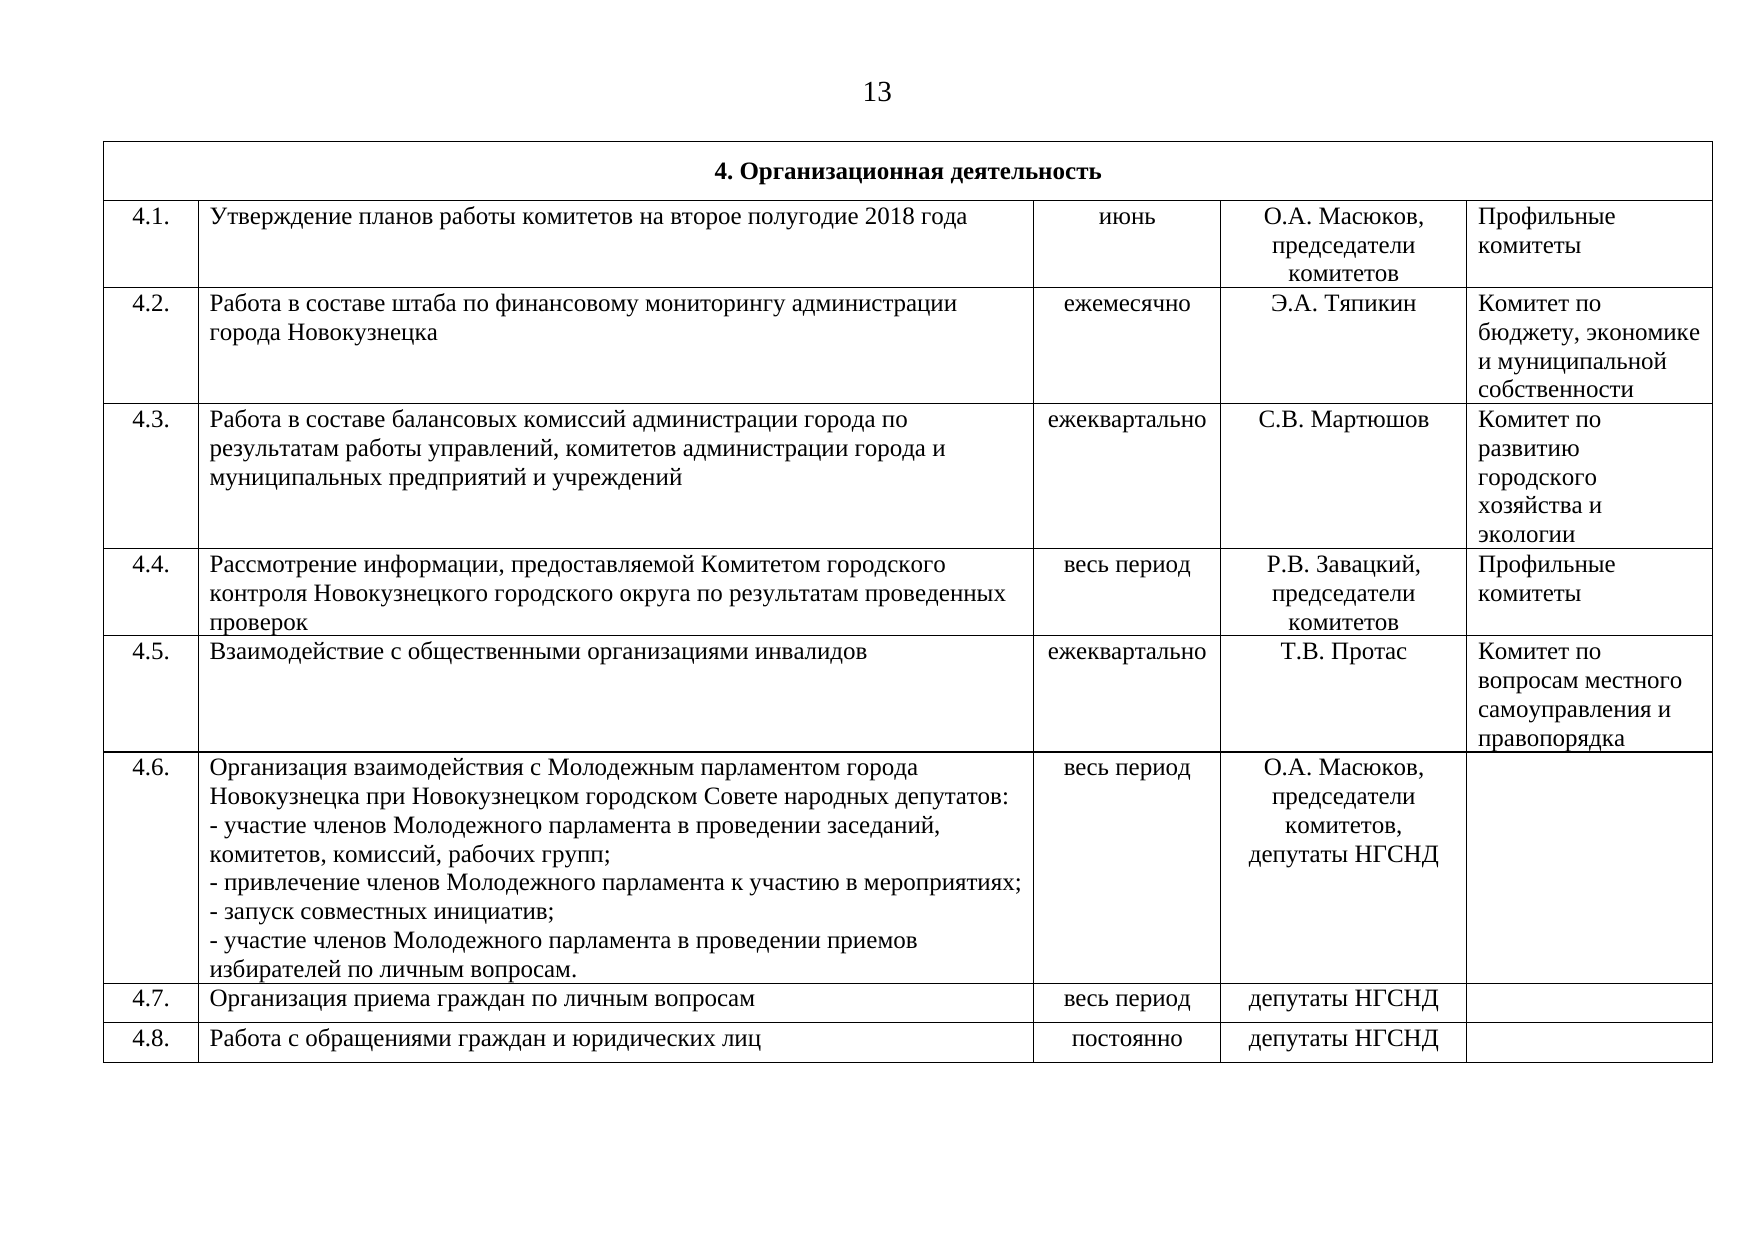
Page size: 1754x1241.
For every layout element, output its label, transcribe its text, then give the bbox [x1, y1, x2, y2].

table_cell депутаты НГСНД [1221, 984, 1466, 1022]
table_cell Утверждение планов работы комитетов на второе полугодие 2018 года [199, 201, 1033, 287]
table_cell [1467, 984, 1712, 1022]
table_cell Э.А. Тяпикин [1221, 288, 1466, 403]
table_cell Комитет по развитию городского хозяйства и экологии [1467, 404, 1712, 548]
table_cell 4.3. [104, 404, 198, 548]
table_cell 4.7. [104, 984, 198, 1022]
table_cell ежеквартально [1034, 404, 1220, 548]
table_cell Комитет по бюджету, экономике и муниципальной собственности [1467, 288, 1712, 403]
table_cell ежеквартально [1034, 636, 1220, 751]
table_cell [1467, 753, 1712, 982]
table_cell весь период [1034, 984, 1220, 1022]
table_cell Профильные комитеты [1467, 549, 1712, 635]
table_cell 4.4. [104, 549, 198, 635]
table_cell Р.В. Завацкий, председатели комитетов [1221, 549, 1466, 635]
table_cell О.А. Масюков, председатели комитетов [1221, 201, 1466, 287]
table_cell постоянно [1034, 1023, 1220, 1062]
table_cell весь период [1034, 549, 1220, 635]
table_cell 4.2. [104, 288, 198, 403]
table_cell июнь [1034, 201, 1220, 287]
table_cell Т.В. Протас [1221, 636, 1466, 751]
table_cell 4.5. [104, 636, 198, 751]
table_cell ежемесячно [1034, 288, 1220, 403]
table_cell Организация приема граждан по личным вопросам [199, 984, 1033, 1022]
table_cell 4.1. [104, 201, 198, 287]
table_cell весь период [1034, 753, 1220, 982]
table_cell Организация взаимодействия с Молодежным парламентом города Новокузнецка при Новокузнецком городском Совете народных депутатов: - участие членов Молодежного парламента в проведении заседаний, комитетов, комиссий, рабочих групп; - привлечение членов Молодежного парламента к участию в мероприятиях; - запуск совместных инициатив; - участие членов Молодежного парламента в проведении приемов избирателей по личным вопросам. [199, 753, 1033, 982]
table_cell Рассмотрение информации, предоставляемой Комитетом городского контроля Новокузнецкого городского округа по результатам проведенных проверок [199, 549, 1033, 635]
table_cell депутаты НГСНД [1221, 1023, 1466, 1062]
table_cell [1467, 1023, 1712, 1062]
table_cell 4.6. [104, 753, 198, 982]
table_cell Работа в составе штаба по финансовому мониторингу администрации города Новокузнецка [199, 288, 1033, 403]
table_cell Взаимодействие с общественными организациями инвалидов [199, 636, 1033, 751]
table_cell 4. Организационная деятельность [104, 142, 1712, 200]
table_cell Работа с обращениями граждан и юридических лиц [199, 1023, 1033, 1062]
table_cell Работа в составе балансовых комиссий администрации города по результатам работы управлений, комитетов администрации города и муниципальных предприятий и учреждений [199, 404, 1033, 548]
table_cell С.В. Мартюшов [1221, 404, 1466, 548]
table_cell Комитет по вопросам местного самоуправления и правопорядка [1467, 636, 1712, 751]
table_cell О.А. Масюков, председатели комитетов, депутаты НГСНД [1221, 753, 1466, 982]
table_cell 4.8. [104, 1023, 198, 1062]
table_cell Профильные комитеты [1467, 201, 1712, 287]
